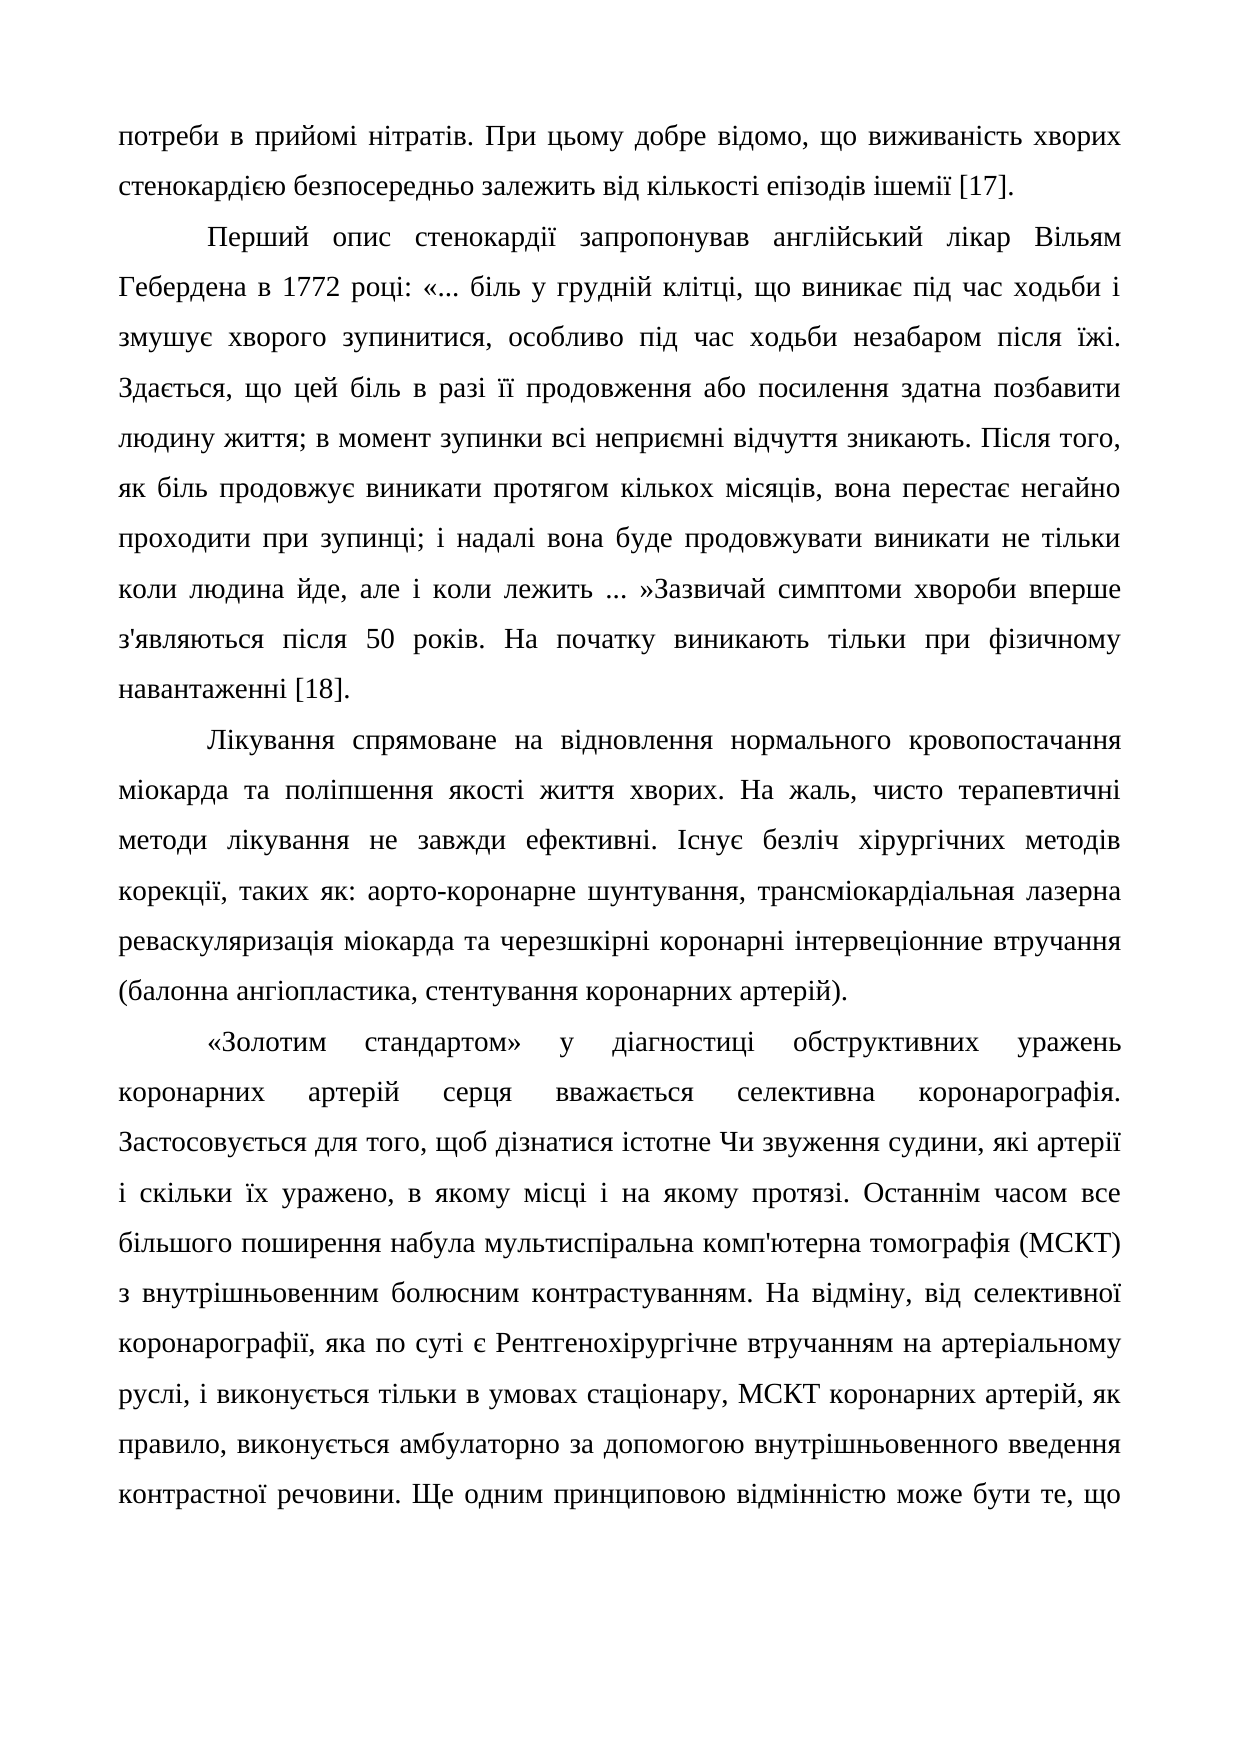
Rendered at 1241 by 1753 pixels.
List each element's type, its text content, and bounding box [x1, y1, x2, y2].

text Лікування спрямоване на відновлення нормального кровопостачання міокарда та поліпшення якості життя хворих. На жаль, чисто терапевтичні методи лікування не завжди ефективні. Існує безліч хірургічних методів корекції, таких як: аорто-коронарне шунтування, трансміокардіальная лазерна реваскуляризація міокарда та черезшкірні коронарні інтервеціонние втручання (балонна ангіопластика, стентування коронарних артерій). [118, 722, 1122, 1007]
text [118, 118, 1122, 202]
text Перший опис стенокардії запропонував англійський лікар Вільям Гебердена в 1772 році: «... біль у грудній клітці, що виникає під час ходьби і змушує хворого зупинитися, особливо під час ходьби незабаром після їжі. Здається, що цей біль в разі її продовження або посилення здатна позбавити людину життя; в момент зупинки всі неприємні відчуття зникають. Після того, як біль продовжує виникати протягом кількох місяців, вона перестає негайно проходити при зупинці; і надалі вона буде продовжувати виникати не тільки коли людина йде, але і коли лежить ... »Зазвичай симптоми хвороби вперше з'являються після 50 років. На початку виникають тільки при фізичному навантаженні [18]. [118, 219, 1122, 705]
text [118, 1024, 1122, 1510]
